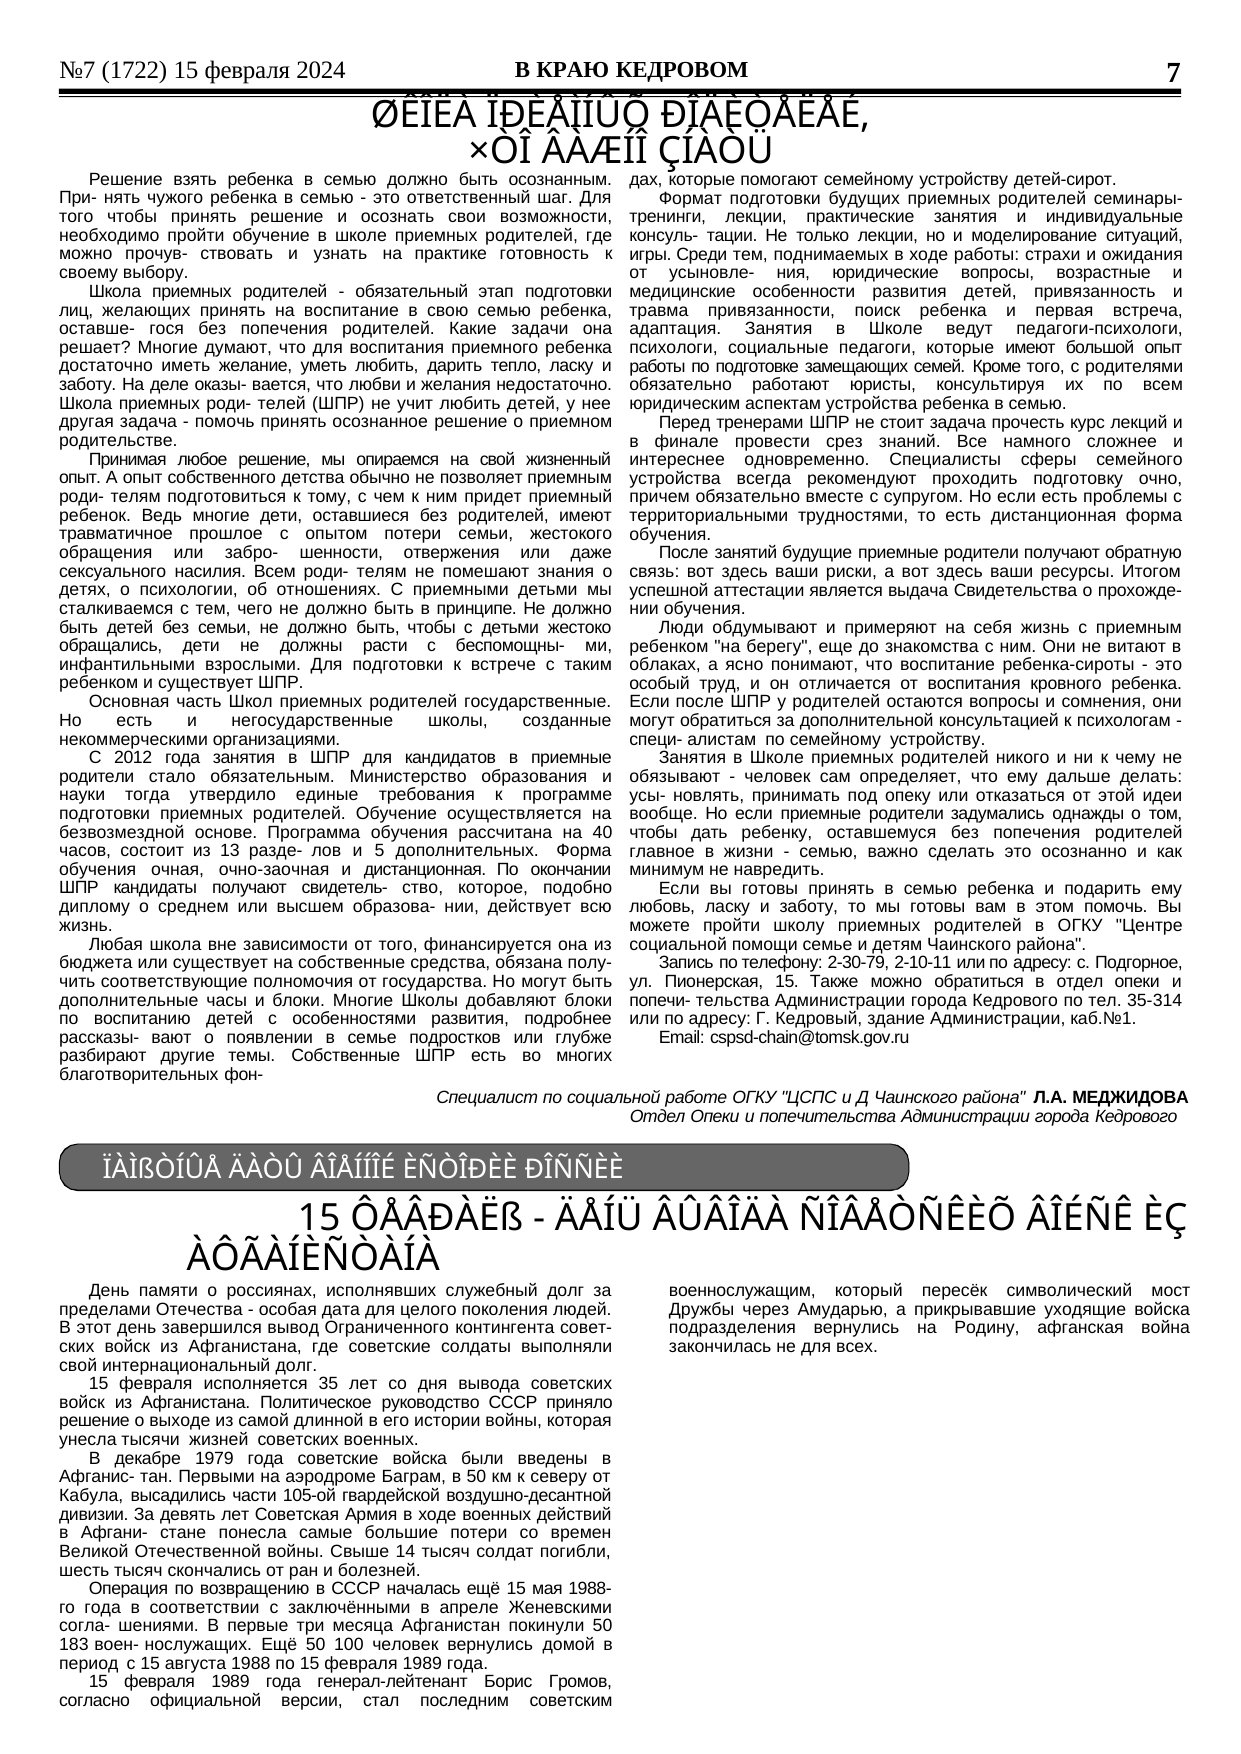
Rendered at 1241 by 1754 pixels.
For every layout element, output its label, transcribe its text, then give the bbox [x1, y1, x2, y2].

text дах, которые помогают семейному устройству детей-сирот. [629, 170, 1194, 189]
text День памяти о россиянах, исполнявших служебный долг за пределами Отечества - особая дата для целого поколения людей. В этот день завершился вывод Ограниченного контингента совет- ских войск из Афганистана, где советские солдаты выполняли свой интернациональный долг. [59, 1282, 612, 1375]
text Запись по телефону: 2-30-79, 2-10-11 или по адресу: с. Подгорное, ул. Пионерская, 15. Также можно обратиться в отдел опеки и попечи- тельства Администрации города Кедрового по тел. 35-314 или по адресу: Г. Кедровый, здание Администрации, каб.№1. [629, 954, 1183, 1028]
text Школа приемных родителей - обязательный этап подготовки лиц, желающих принять на воспитание в свою семью ребенка, оставше- гося без попечения родителей. Какие задачи она решает? Многие думают, что для воспитания приемного ребенка достаточно иметь желание, уметь любить, дарить тепло, ласку и заботу. На деле оказы- вается, что любви и желания недостаточно. Школа приемных роди- телей (ШПР) не учит любить детей, у нее другая задача - помочь принять осознанное решение о приемном родительстве. [59, 282, 612, 450]
text ×ÒÎ ÂÀÆÍÎ ÇÍÀÒÜ [663, 136, 1047, 170]
text ×ÒÎ ÂÀÆÍÎ ÇÍÀÒÜ [195, 136, 672, 170]
text Принимая любое решение, мы опираемся на свой жизненный опыт. А опыт собственного детства обычно не позволяет приемным роди- телям подготовиться к тому, с чем к ним придет приемный ребенок. Ведь многие дети, оставшиеся без родителей, имеют травматичное прошлое с опытом потери семьи, жестокого обращения или забро- шенности, отвержения или даже сексуального насилия. Всем роди- телям не помешают знания о детях, о психологии, об отношениях. С приемными детьми мы сталкиваемся с тем, чего не должно быть в принципе. Не должно быть детей без семьи, не должно быть, чтобы с детьми жестоко обращались, дети не должны расти с беспомощны- ми, инфантильными взрослыми. Для подготовки к встрече с таким ребенком и существует ШПР. [59, 450, 612, 693]
subtitle ØÊÎËÀ ÏÐÈÅÌÍÛÕ ÐÎÄÈÒÅËÅÉ, [194, 92, 1046, 136]
text В декабре 1979 года советские войска были введены в Афганис- тан. Первыми на аэродроме Баграм, в 50 км к северу от Кабула, высадились части 105-ой гвардейской воздушно-десантной дивизии. За девять лет Советская Армия в ходе военных действий в Афгани- стане понесла самые большие потери со времен Великой Отечественной войны. Свыше 14 тысяч солдат погибли, шесть тысяч скончались от ран и болезней. [59, 1449, 612, 1580]
text Занятия в Школе приемных родителей никого и ни к чему не обязывают - человек сам определяет, что ему дальше делать: усы- новлять, принимать под опеку или отказаться от этой идеи вообще. Но если приемные родители задумались однажды о том, чтобы дать ребенку, оставшемуся без попечения родителей главное в жизни - семью, важно сделать это осознанно и как минимум не навредить. [629, 749, 1183, 879]
text Операция по возвращению в СССР началась ещё 15 мая 1988-го года в соответствии с заключёнными в апреле Женевскими согла- шениями. В первые три месяца Афганистан покинули 50 183 воен- нослужащих. Ещё 50 100 человек вернулись домой в период с 15 августа 1988 по 15 февраля 1989 года. [59, 1580, 612, 1673]
text После занятий будущие приемные родители получают обратную связь: вот здесь ваши риски, а вот здесь ваши ресурсы. Итогом успешной аттестации является выдача Свидетельства о прохожде- нии обучения. [629, 544, 1182, 618]
text Любая школа вне зависимости от того, финансируется она из бюджета или существует на собственные средства, обязана полу- чить соответствующие полномочия от государства. Но могут быть дополнительные часы и блоки. Многие Школы добавляют блоки по воспитанию детей с особенностями развития, подробнее рассказы- вают о появлении в семье подростков или глубже разбирают другие темы. Собственные ШПР есть во многих благотворительных фон- [59, 935, 612, 1084]
text 15 февраля 1989 года генерал-лейтенант Борис Громов, согласно официальной версии, стал последним советским военнослужащим, который пересёк символический мост Дружбы через Амударью, а прикрывавшие уходящие войска подразделения вернулись на Родину, афганская война закончилась не для всех. [669, 1282, 1190, 1356]
subtitle 15 ÔÅÂÐÀËß - ÄÅÍÜ ÂÛÂÎÄÀ ÑÎÂÅÒÑÊÈÕ ÂÎÉÑÊ ÈÇ ÀÔÃÀÍÈÑÒÀÍÀ [186, 1150, 1194, 1282]
text Решение взять ребенка в семью должно быть осознанным. При- нять чужого ребенка в семью - это ответственный шаг. Для того чтобы принять решение и осознать свои возможности, необходимо пройти обучение в школе приемных родителей, где можно прочув- ствовать и узнать на практике готовность к своему выбору. [59, 170, 612, 282]
text Специалист по социальной работе ОГКУ "ЦСПС и Д Чаинского района" Л.А. МЕДЖИДОВА [436, 1087, 1194, 1107]
text Основная часть Школ приемных родителей государственные. Но есть и негосударственные школы, созданные некоммерческими организациями. [59, 693, 612, 749]
text Перед тренерами ШПР не стоит задача прочесть курс лекций и в финале провести срез знаний. Все намного сложнее и интереснее одновременно. Специалисты сферы семейного устройства всегда рекомендуют проходить подготовку очно, причем обязательно вместе с супругом. Но если есть проблемы с территориальными трудностями, то есть дистанционная форма обучения. [629, 413, 1183, 544]
text 15 февраля 1989 года генерал-лейтенант Борис Громов, согласно официальной версии, стал последним советским военнослужащим, который пересёк символический мост Дружбы через Амударью, а прикрывавшие уходящие войска подразделения вернулись на Родину, афганская война закончилась не для всех. [59, 1673, 613, 1710]
text Формат подготовки будущих приемных родителей семинары- тренинги, лекции, практические занятия и индивидуальные консуль- тации. Не только лекции, но и моделирование ситуаций, игры. Среди тем, поднимаемых в ходе работы: страхи и ожидания от усыновле- ния, юридические вопросы, возрастные и медицинские особенности развития детей, привязанность и травма привязанности, поиск ребенка и первая встреча, адаптация. Занятия в Школе ведут педагоги-психологи, психологи, социальные педагоги, которые имеют большой опыт работы по подготовке замещающих семей. Кроме того, с родителями обязательно работают юристы, консультируя их по всем юридическим аспектам устройства ребенка в семью. [629, 189, 1183, 413]
text Отдел Опеки и попечительства Администрации города Кедрового [629, 1107, 1194, 1127]
text 15 февраля исполняется 35 лет со дня вывода советских войск из Афганистана. Политическое руководство СССР приняло решение о выходе из самой длинной в его истории войны, которая унесла тысячи жизней советских военных. [59, 1375, 613, 1449]
text С 2012 года занятия в ШПР для кандидатов в приемные родители стало обязательным. Министерство образования и науки тогда утвердило единые требования к программе подготовки приемных родителей. Обучение осуществляется на безвозмездной основе. Программа обучения рассчитана на 40 часов, состоит из 13 разде- лов и 5 дополнительных. Форма обучения очная, очно-заочная и дистанционная. По окончании ШПР кандидаты получают свидетель- ство, которое, подобно диплому о среднем или высшем образова- нии, действует всю жизнь. [59, 749, 612, 935]
text Email: cspsd-chain@tomsk.gov.ru [658, 1028, 1194, 1047]
text Если вы готовы принять в семью ребенка и подарить ему любовь, ласку и заботу, то мы готовы вам в этом помочь. Вы можете пройти школу приемных родителей в ОГКУ "Центре социальной помощи семье и детям Чаинского района". [629, 879, 1183, 954]
text Люди обдумывают и примеряют на себя жизнь с приемным ребенком "на берегу", еще до знакомства с ним. Они не витают в облаках, а ясно понимают, что воспитание ребенка-сироты - это особый труд, и он отличается от воспитания кровного ребенка. Если после ШПР у родителей остаются вопросы и сомнения, они могут обратиться за дополнительной консультацией к психологам - специ- алистам по семейному устройству. [629, 618, 1182, 749]
